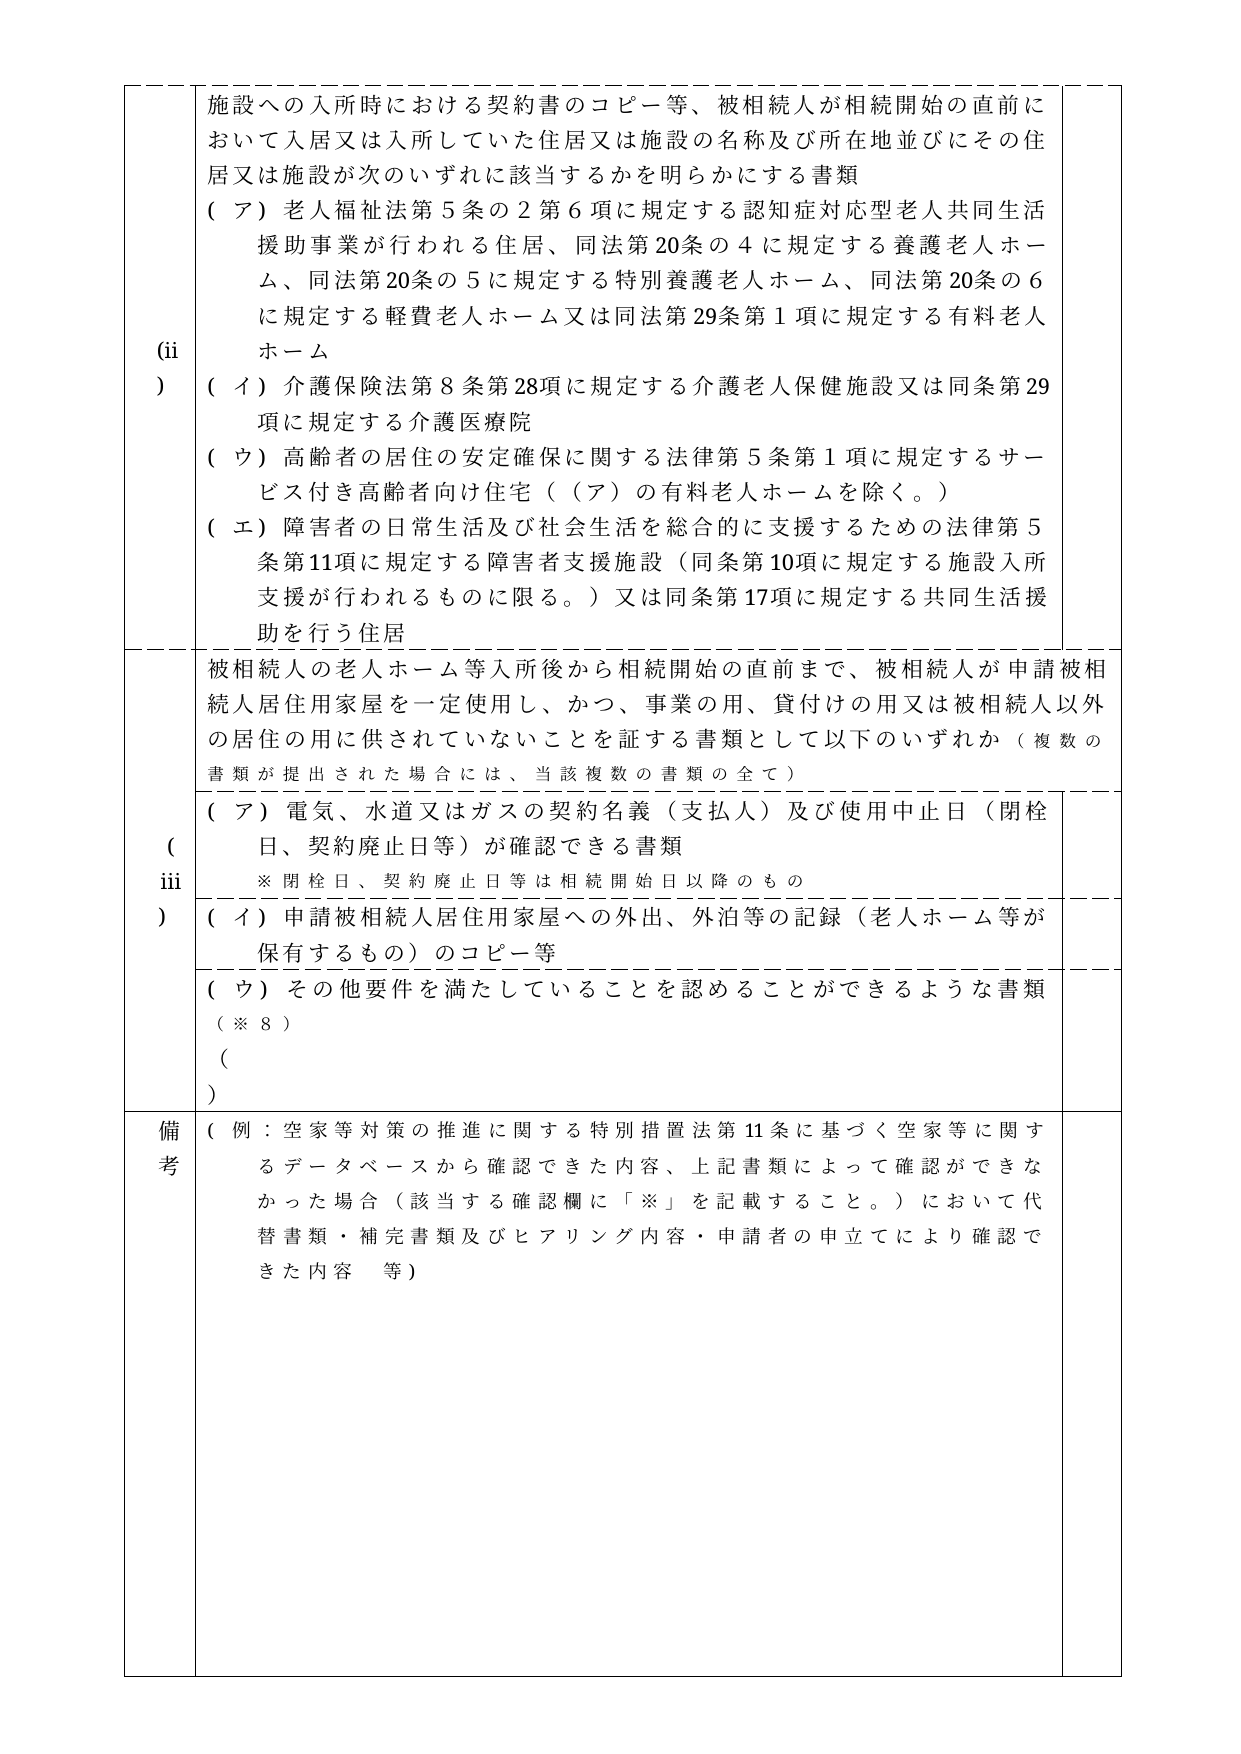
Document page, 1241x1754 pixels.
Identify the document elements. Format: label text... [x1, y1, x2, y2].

table_cell [1063, 898, 1121, 969]
table_cell (ⅱ) [125, 85, 195, 649]
table_cell (ⅲ) [125, 649, 195, 1111]
table_cell 被相続人の老人ホーム等入所後から相続開始の直前まで、被相続人が申請被相続人居住用家屋を一定使用し、かつ、事業の用、貸付けの用又は被相続人以外の居住の用に供されていないことを証する書類として以下のいずれか（複数の書類が提出された場合には、当該複数の書類の全て） [196, 649, 1121, 791]
table_cell 施設への入所時における契約書のコピー等、被相続人が相続開始の直前において入居又は入所していた住居又は施設の名称及び所在地並びにその住居又は施設が次のいずれに該当するかを明らかにする書類 (ア)老人福祉法第５条の２第６項に規定する認知症対応型老人共同生活援助事業が行われる住居、同法第20条の４に規定する養護老人ホーム、同法第20条の５に規定する特別養護老人ホーム、同法第20条の６に規定する軽費老人ホーム又は同法第29条第１項に規定する有料老人ホーム (イ)介護保険法第８条第28項に規定する介護老人保健施設又は同条第29項に規定する介護医療院 (ウ)高齢者の居住の安定確保に関する法律第５条第１項に規定するサービス付き高齢者向け住宅（（ア）の有料老人ホームを除く。） (エ)障害者の日常生活及び社会生活を総合的に支援するための法律第５条第11項に規定する障害者支援施設（同条第10項に規定する施設入所支援が行われるものに限る。）又は同条第17項に規定する共同生活援助を行う住居 [196, 85, 1062, 649]
table_cell [1063, 1112, 1121, 1676]
table_cell 備考 [125, 1112, 195, 1676]
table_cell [196, 1112, 1062, 1676]
table_cell (ウ)その他要件を満たしていることを認めることができるような書類（※８） （ ） [196, 969, 1062, 1111]
table_cell [1063, 969, 1121, 1111]
table_cell (ア)電気、水道又はガスの契約名義（支払人）及び使用中止日（閉栓日、契約廃止日等）が確認できる書類 ※閉栓日、契約廃止日等は相続開始日以降のもの [196, 791, 1062, 898]
table_cell [1063, 791, 1121, 898]
table_cell [1063, 85, 1121, 649]
table_cell (イ)申請被相続人居住用家屋への外出、外泊等の記録（老人ホーム等が保有するもの）のコピー等 [196, 898, 1062, 969]
